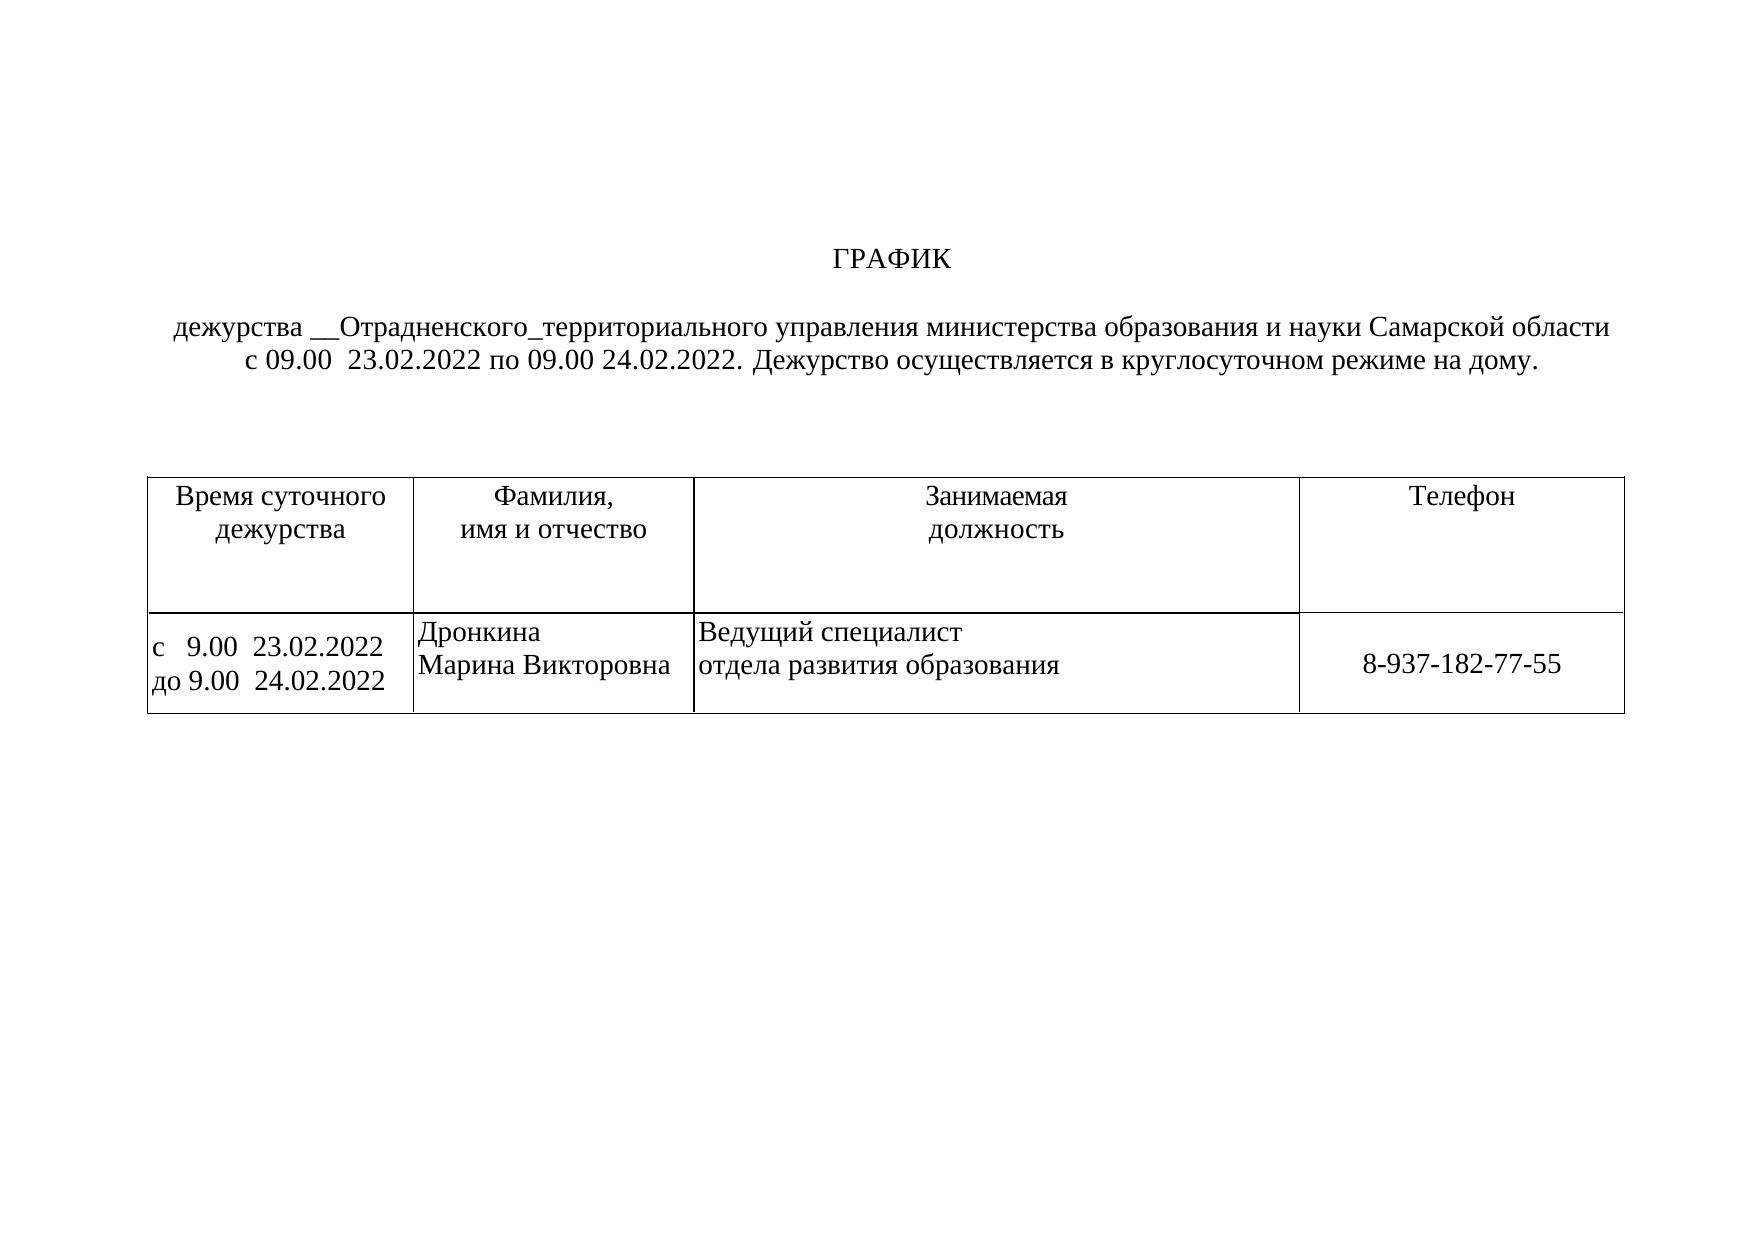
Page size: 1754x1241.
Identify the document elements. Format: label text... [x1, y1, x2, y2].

table_header Занимаемая должность [695, 478, 1299, 612]
table_cell Дронкина Марина Викторовна [414, 614, 693, 712]
table_header Телефон [1300, 478, 1624, 612]
text с 09.00 23.02.2022 по 09.00 24.02.2022. Дежурство осуществляется в круглосуточном режиме на дому. [148, 342, 1636, 376]
table_cell 8-937-182-77-55 [1300, 612, 1624, 712]
table_header Фамилия, имя и отчество [414, 478, 693, 612]
table_header Время суточного дежурства [148, 478, 413, 612]
table_cell с 9.00 23.02.2022 до 9.00 24.02.2022 [148, 613, 413, 712]
table_cell Ведущий специалист отдела развития образования [695, 614, 1299, 712]
text дежурства __Отрадненского_территориального управления министерства образования и науки Самарской области [148, 309, 1636, 342]
text ГРАФИК [148, 242, 1636, 275]
